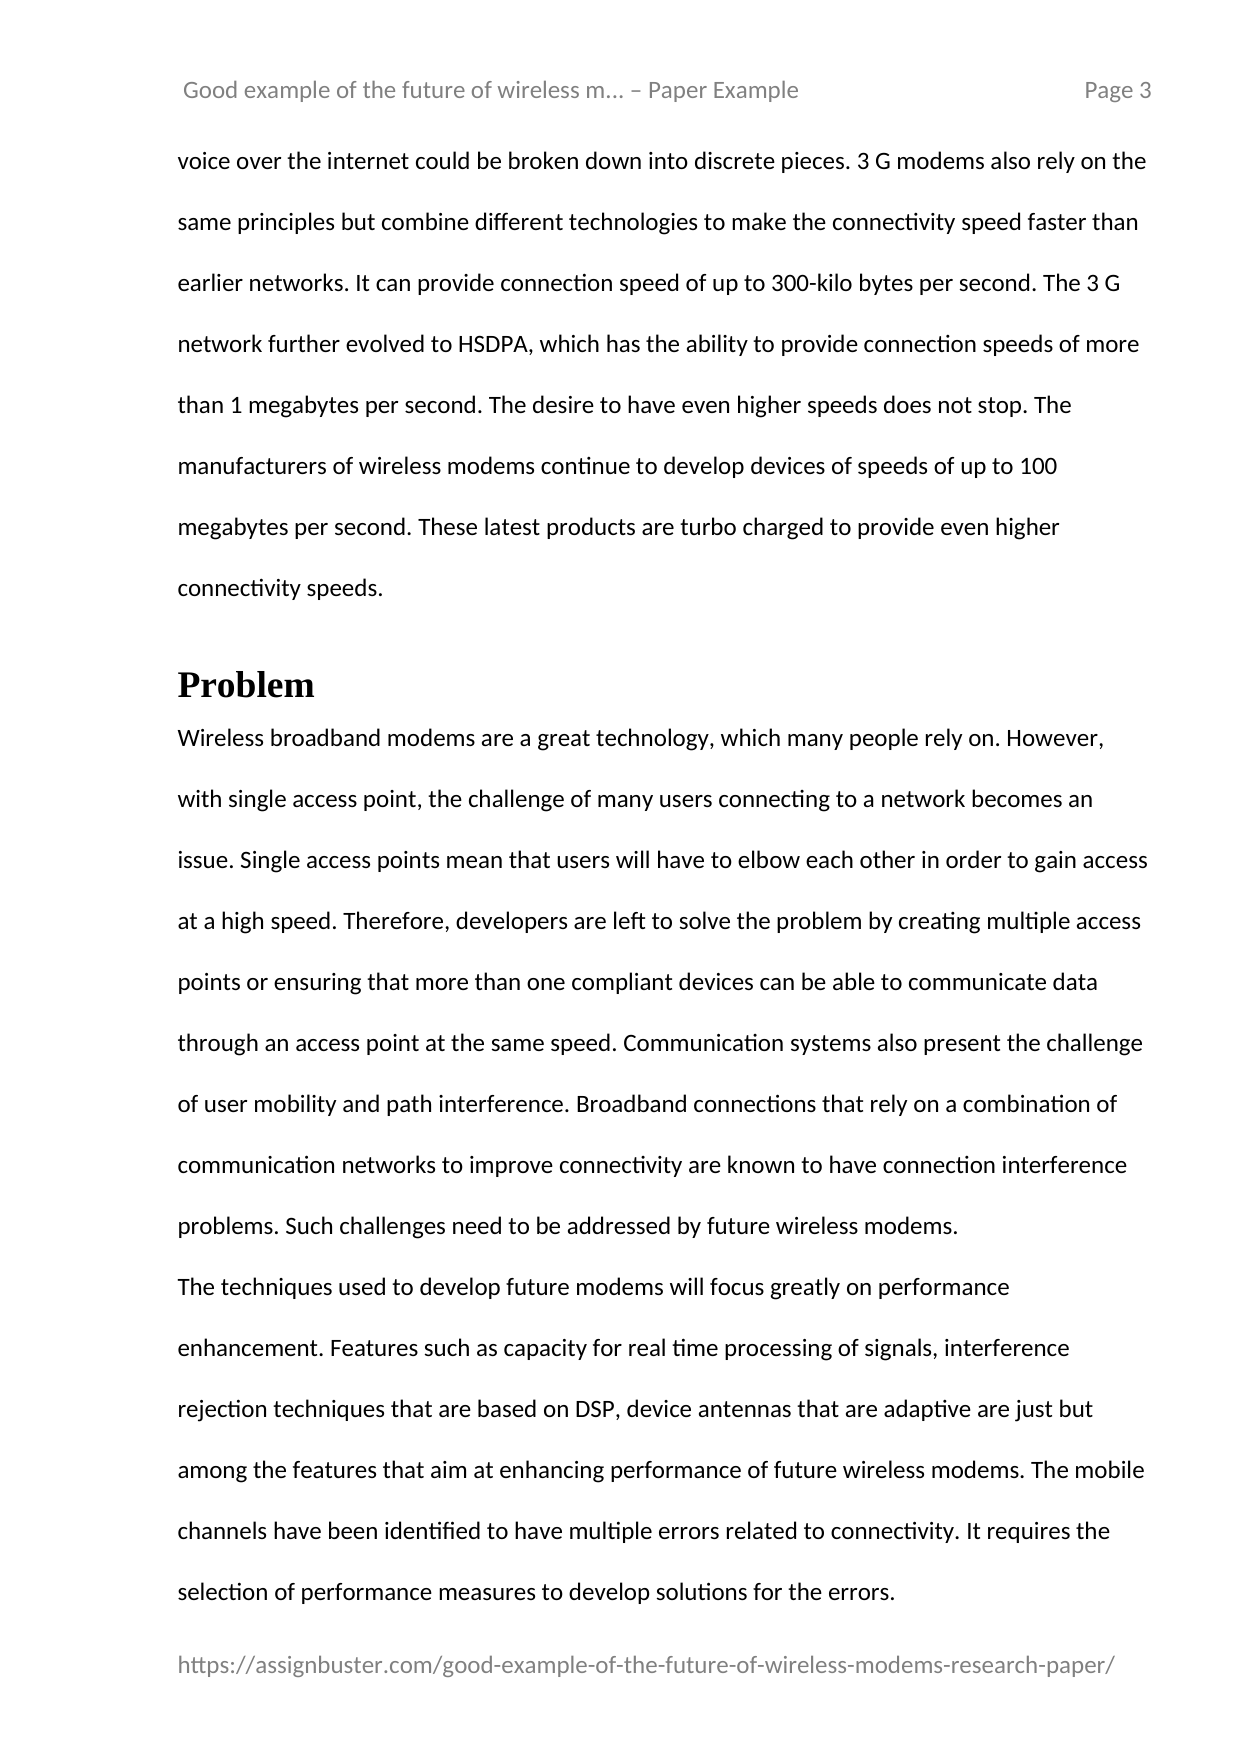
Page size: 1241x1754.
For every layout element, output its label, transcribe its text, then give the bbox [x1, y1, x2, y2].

subtitle Problem [177, 663, 1152, 706]
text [177, 145, 1152, 603]
text Wireless broadband modems are a great technology, which many people rely on. However, with single access point, the challenge of many users connecting to a network becomes an issue. Single access points mean that users will have to elbow each other in order to gain access at a high speed. Therefore, developers are left to solve the problem by creating multiple access points or ensuring that more than one compliant devices can be able to communicate data through an access point at the same speed. Communication systems also present the challenge of user mobility and path interference. Broadband connections that rely on a combination of communication networks to improve connectivity are known to have connection interference problems. Such challenges need to be addressed by future wireless modems. The techniques used to develop future modems will focus greatly on performance enhancement. Features such as capacity for real time processing of signals, interference rejection techniques that are based on DSP, device antennas that are adaptive are just but among the features that aim at enhancing performance of future wireless modems. The mobile channels have been identified to have multiple errors related to connectivity. It requires the selection of performance measures to develop solutions for the errors. [177, 722, 1152, 1607]
